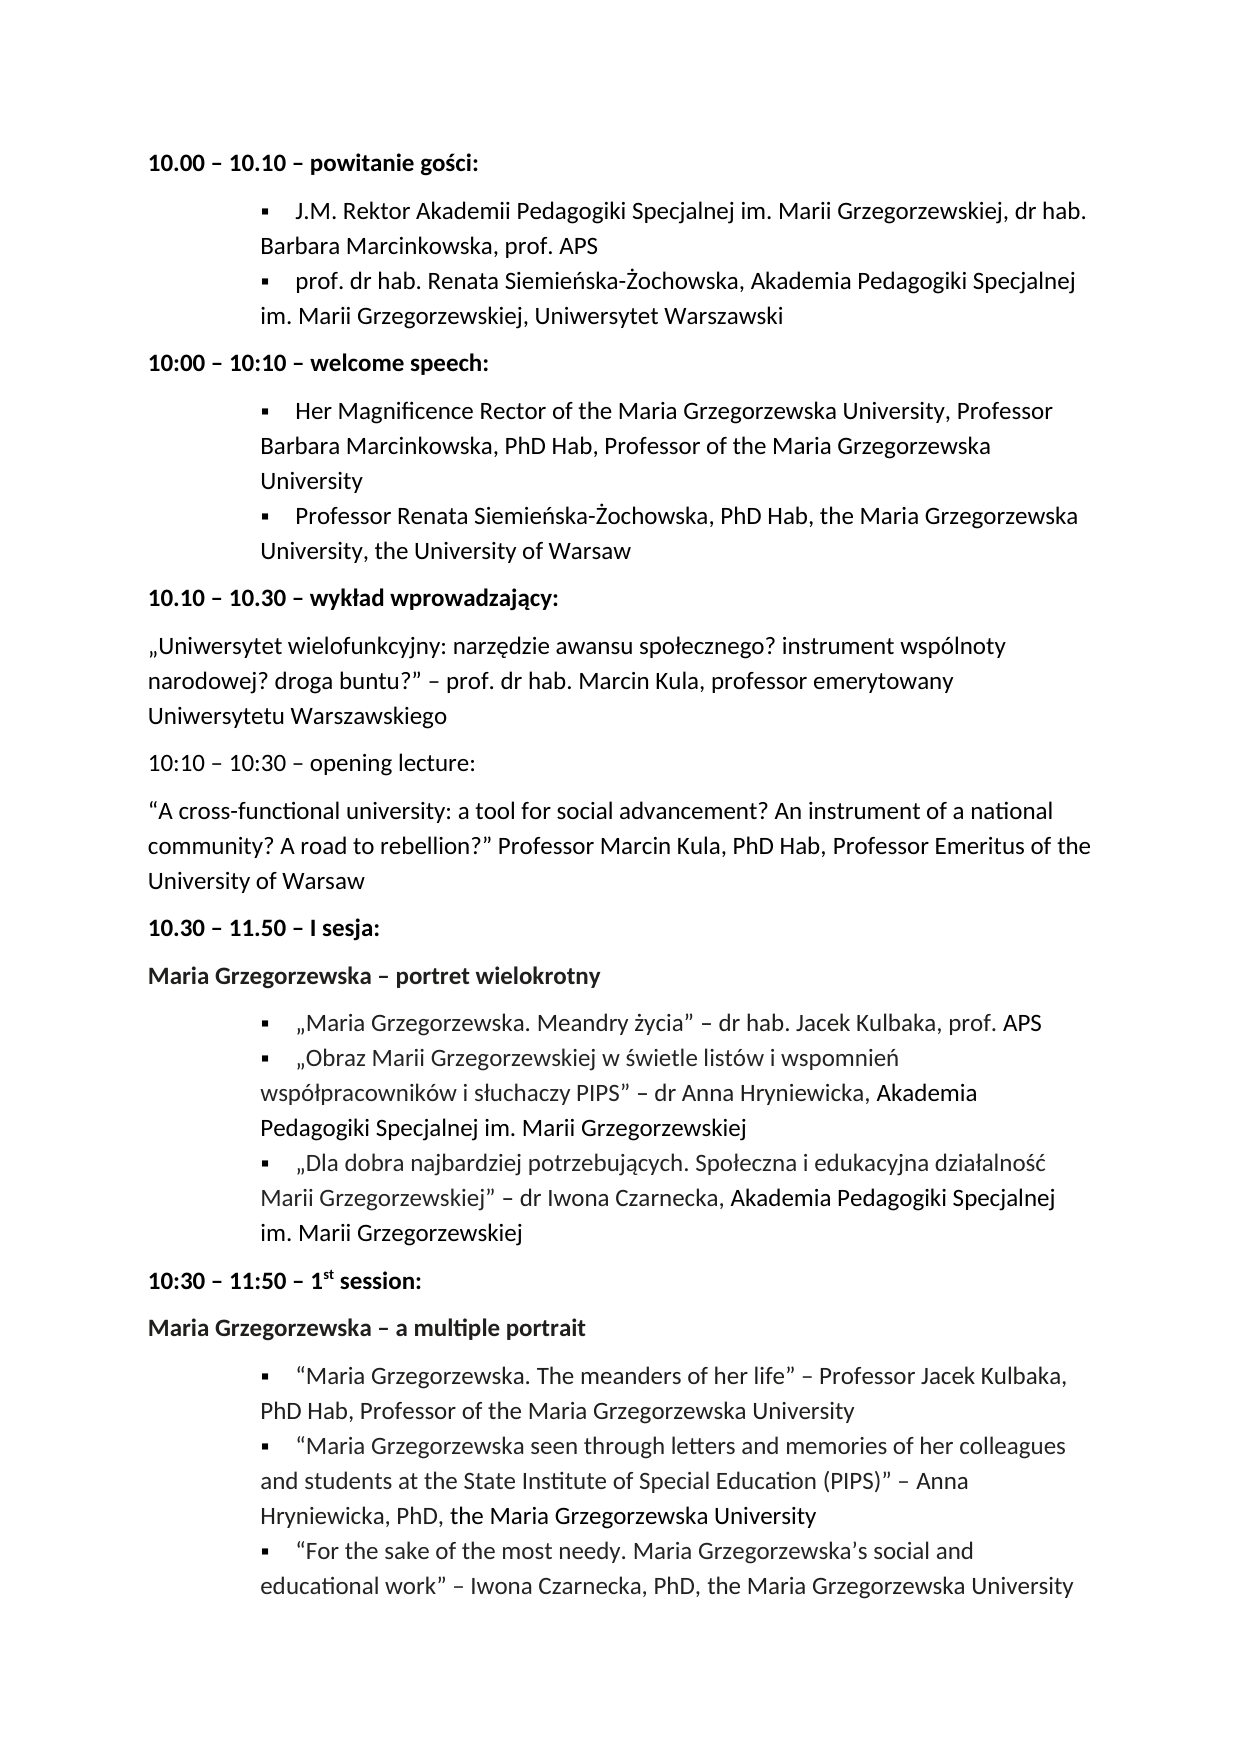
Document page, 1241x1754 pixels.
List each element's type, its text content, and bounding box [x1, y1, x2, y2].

list J.M. Rektor Akademii Pedagogiki Specjalnej im. Marii Grzegorzewskiej, dr hab. Barbara Marcinkowska, prof. APS [260, 195, 1093, 261]
text 10:00 – 10:10 – welcome speech: [148, 348, 1093, 378]
text 10.00 – 10.10 – powitanie gości: [148, 148, 1093, 178]
text Maria Grzegorzewska – portret wielokrotny [148, 960, 1093, 991]
list “Maria Grzegorzewska. The meanders of her life” – Professor Jacek Kulbaka, PhD Hab, Professor of the Maria Grzegorzewska University [260, 1360, 1093, 1426]
list „Maria Grzegorzewska. Meandry życia” – dr hab. Jacek Kulbaka, prof. APS [260, 1008, 700, 1038]
list „Obraz Marii Grzegorzewskiej w świetle listów i wspomnień współpracowników i słuchaczy PIPS” – dr Anna Hryniewicka, Akademia Pedagogiki Specjalnej im. Marii Grzegorzewskiej [260, 1043, 1093, 1143]
text “A cross-functional university: a tool for social advancement? An instrument of a national community? A road to rebellion?” Professor Marcin Kula, PhD Hab, Professor Emeritus of the University of Warsaw [148, 795, 1093, 896]
list Her Magnificence Rector of the Maria Grzegorzewska University, Professor Barbara Marcinkowska, PhD Hab, Professor of the Maria Grzegorzewska University [260, 395, 1093, 496]
text 10.30 – 11.50 – I sesja: [148, 913, 1093, 943]
list Professor Renata Siemieńska-Żochowska, PhD Hab, the Maria Grzegorzewska University, the University of Warsaw [260, 500, 1093, 566]
text 10:30 – 11:50 – 1st session: [148, 1265, 1093, 1296]
list prof. dr hab. Renata Siemieńska-Żochowska, Akademia Pedagogiki Specjalnej im. Marii Grzegorzewskiej, Uniwersytet Warszawski [260, 265, 1093, 331]
text 10:10 – 10:30 – opening lecture: [148, 748, 1093, 778]
text Maria Grzegorzewska – a multiple portrait [148, 1313, 1093, 1343]
text „Uniwersytet wielofunkcyjny: narzędzie awansu społecznego? instrument wspólnoty narodowej? droga buntu?” – prof. dr hab. Marcin Kula, professor emerytowany Uniwersytetu Warszawskiego [148, 630, 1093, 731]
list “For the sake of the most needy. Maria Grzegorzewska’s social and educational work” – Iwona Czarnecka, PhD, the Maria Grzegorzewska University [260, 1535, 1093, 1601]
list „Maria Grzegorzewska. Meandry życia” – dr hab. Jacek Kulbaka, prof. APS [713, 1008, 1093, 1038]
text 10.10 – 10.30 – wykład wprowadzający: [148, 583, 1093, 613]
list “Maria Grzegorzewska seen through letters and memories of her colleagues and students at the State Institute of Special Education (PIPS)” – Anna Hryniewicka, PhD, the Maria Grzegorzewska University [260, 1430, 1093, 1531]
list „Dla dobra najbardziej potrzebujących. Społeczna i edukacyjna działalność Marii Grzegorzewskiej” – dr Iwona Czarnecka, Akademia Pedagogiki Specjalnej im. Marii Grzegorzewskiej [260, 1148, 1093, 1248]
